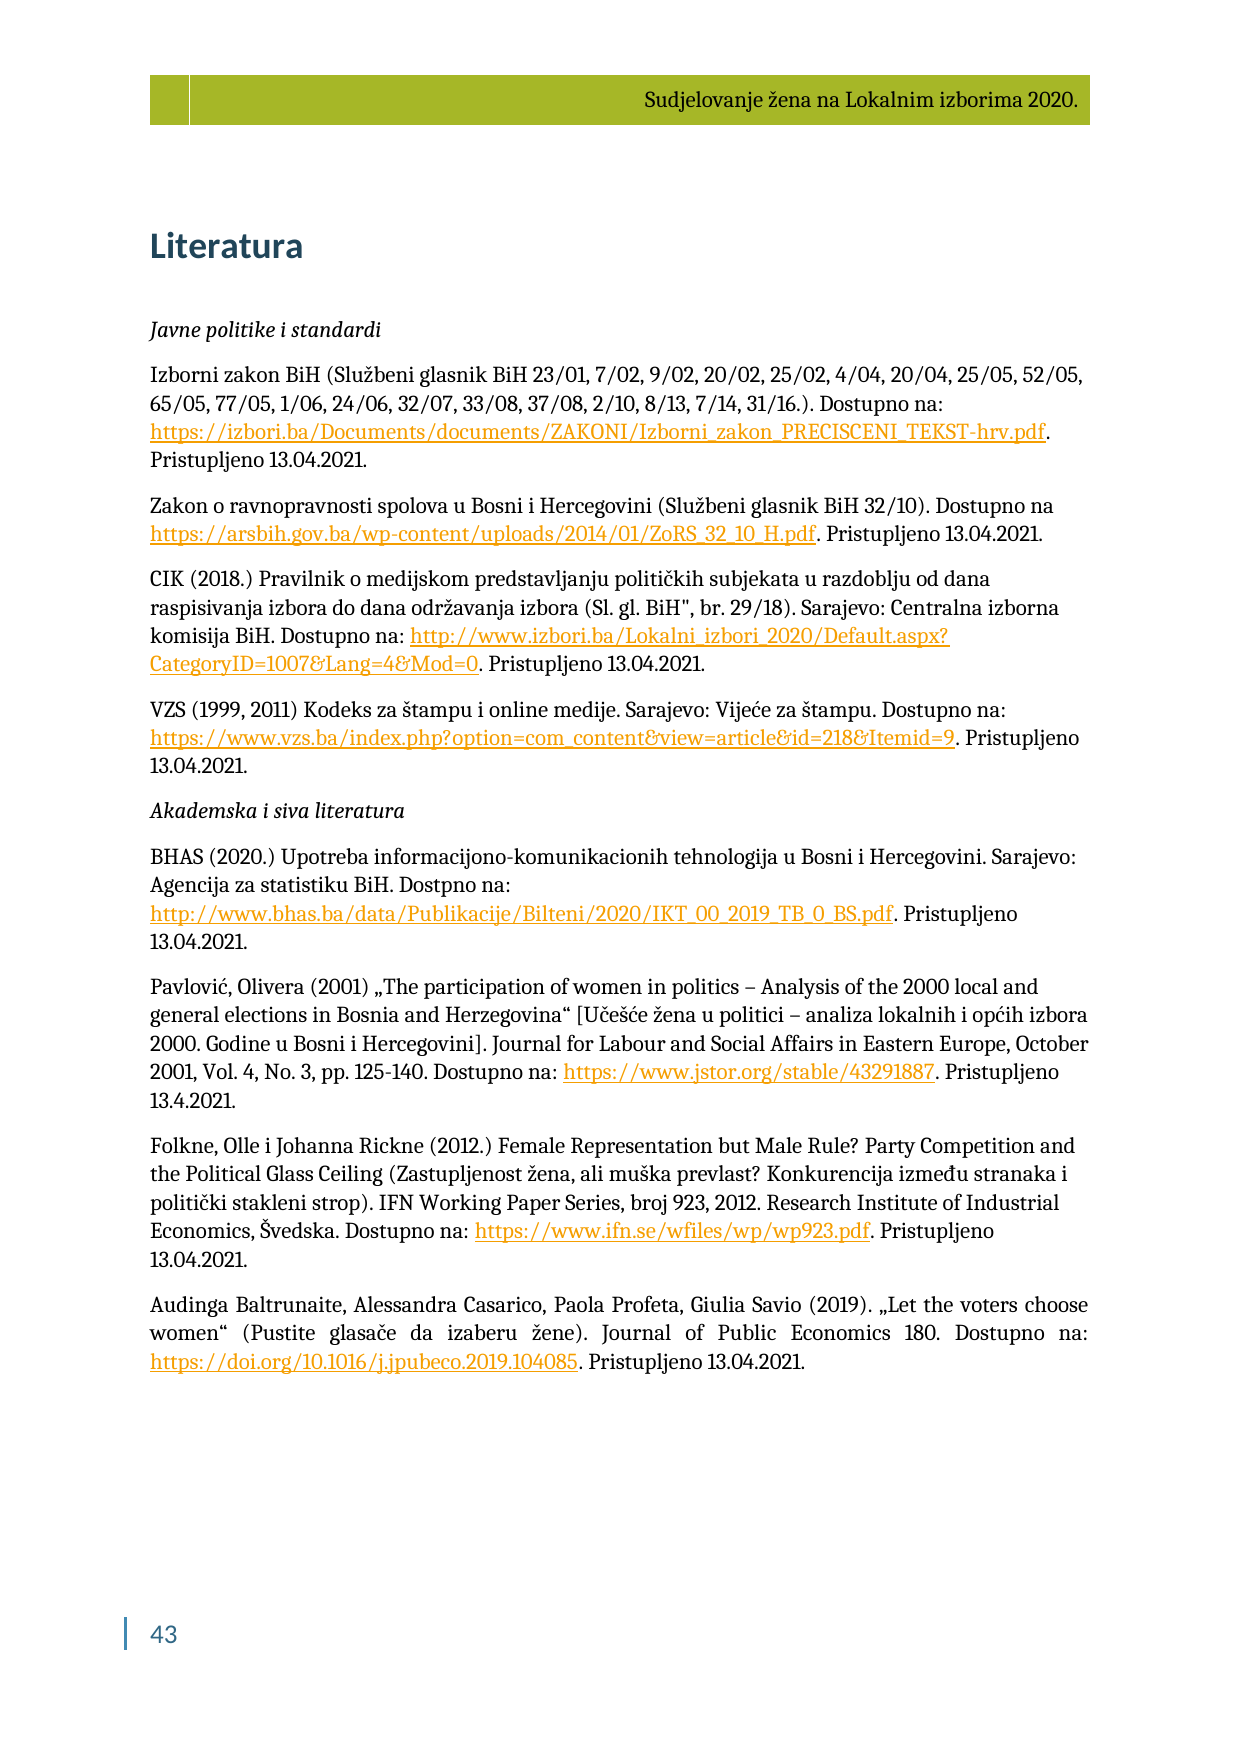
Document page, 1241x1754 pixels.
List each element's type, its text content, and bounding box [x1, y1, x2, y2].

text Izborni zakon BiH (Službeni glasnik BiH 23/01, 7/02, 9/02, 20/02, 25/02, 4/04, 20/04, 25/05, 52/05, 65/05, 77/05, 1/06, 24/06, 32/07, 33/08, 37/08, 2/10, 8/13, 7/14, 31/16.). Dostupno na: https://izbori.ba/Documents/documents/ZAKONI/Izborni_zakon_PRECISCENI_TEKST-hrv.pdf. Pristupljeno 13.04.2021. [150, 362, 1090, 474]
subtitle Literatura [150, 222, 1090, 268]
text Javne politike i standardi [150, 317, 1090, 343]
text Pavlović, Olivera (2001) „The participation of women in politics – Analysis of the 2000 local and general elections in Bosnia and Herzegovina“ [Učešće žena u politici – analiza lokalnih i općih izbora 2000. Godine u Bosni i Hercegovini]. Journal for Labour and Social Affairs in Eastern Europe, October 2001, Vol. 4, No. 3, pp. 125-140. Dostupno na: https://www.jstor.org/stable/43291887. Pristupljeno 13.4.2021. [150, 974, 1090, 1114]
text Audinga Baltrunaite, Alessandra Casarico, Paola Profeta, Giulia Savio (2019). „Let the voters choose women“ (Pustite glasače da izaberu žene). Journal of Public Economics 180. Dostupno na: https://doi.org/10.1016/j.jpubeco.2019.104085. Pristupljeno 13.04.2021. [150, 1292, 1090, 1375]
text BHAS (2020.) Upotreba informacijono-komunikacionih tehnologija u Bosni i Hercegovini. Sarajevo: Agencija za statistiku BiH. Dostpno na: http://www.bhas.ba/data/Publikacije/Bilteni/2020/IKT_00_2019_TB_0_BS.pdf. Pristupljeno 13.04.2021. [150, 843, 1090, 955]
text VZS (1999, 2011) Kodeks za štampu i online medije. Sarajevo: Vijeće za štampu. Dostupno na: https://www.vzs.ba/index.php?option=com_content&view=article&id=218&Itemid=9. Pristupljeno 13.04.2021. [150, 696, 1090, 779]
text Folkne, Olle i Johanna Rickne (2012.) Female Representation but Male Rule? Party Competition and the Political Glass Ceiling (Zastupljenost žena, ali muška prevlast? Konkurencija između stranaka i politički stakleni strop). IFN Working Paper Series, broj 923, 2012. Research Institute of Industrial Economics, Švedska. Dostupno na: https://www.ifn.se/wfiles/wp/wp923.pdf. Pristupljeno 13.04.2021. [150, 1133, 1090, 1273]
text Akademska i siva literatura [150, 798, 1090, 825]
text CIK (2018.) Pravilnik o medijskom predstavljanju političkih subjekata u razdoblju od dana raspisivanja izbora do dana održavanja izbora (Sl. gl. BiH", br. 29/18). Sarajevo: Centralna izborna komisija BiH. Dostupno na: http://www.izbori.ba/Lokalni_izbori_2020/Default.aspx?CategoryID=1007&Lang=4&Mod=0. Pristupljeno 13.04.2021. [150, 566, 1090, 678]
text Zakon o ravnopravnosti spolova u Bosni i Hercegovini (Službeni glasnik BiH 32/10). Dostupno na https://arsbih.gov.ba/wp-content/uploads/2014/01/ZoRS_32_10_H.pdf. Pristupljeno 13.04.2021. [150, 492, 1090, 547]
